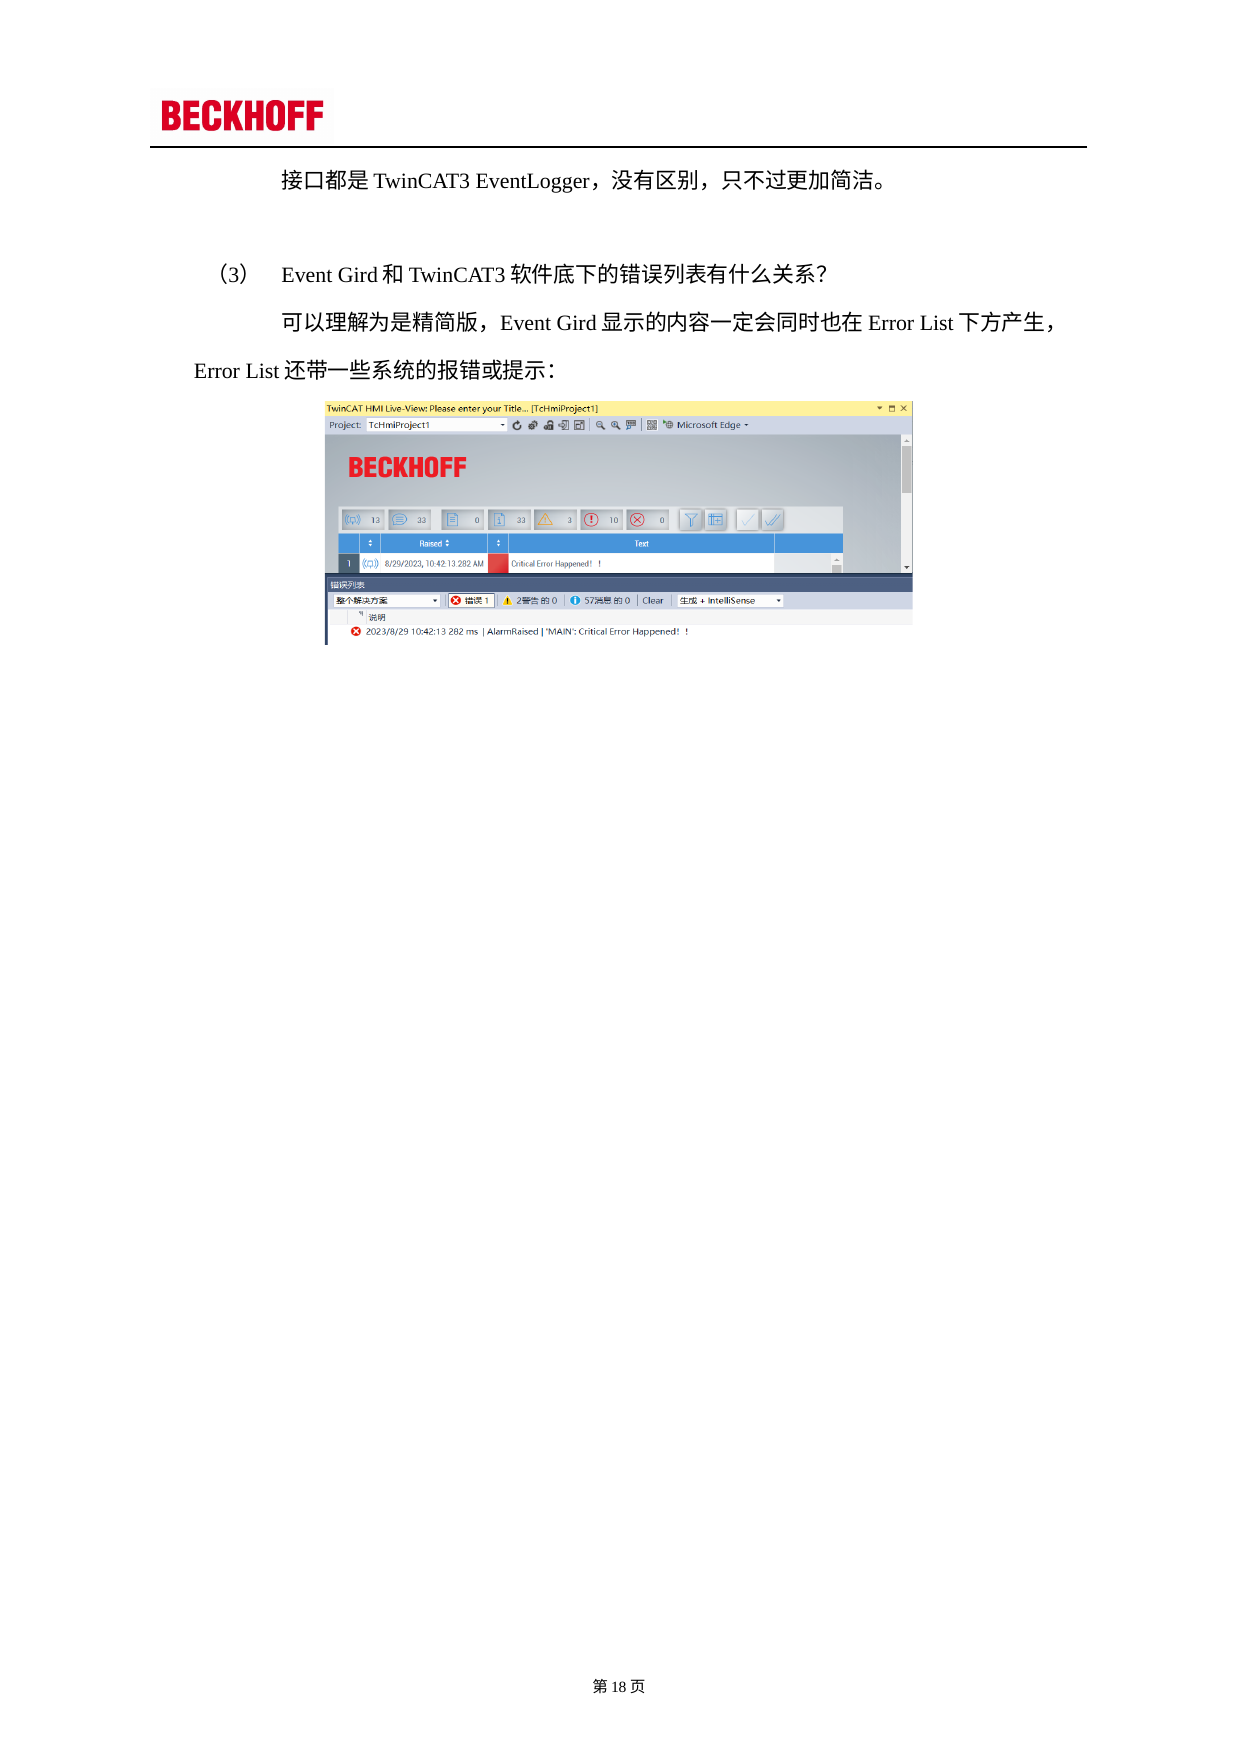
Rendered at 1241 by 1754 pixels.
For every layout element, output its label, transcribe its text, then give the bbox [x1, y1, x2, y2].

picture [150, 88, 334, 144]
list Event Gird和TwinCAT3软件底下的错误列表有什么关系？ [206, 256, 1087, 289]
picture [324, 401, 913, 645]
list 接口都是TwinCAT3 EventLogger，没有区别，只不过更加简洁。 [281, 163, 1087, 195]
list 可以理解为是精简版，Event Gird显示的内容一定会同时也在Error List下方产生， [281, 304, 1087, 337]
text Error List还带一些系统的报错或提示： [150, 353, 1087, 385]
